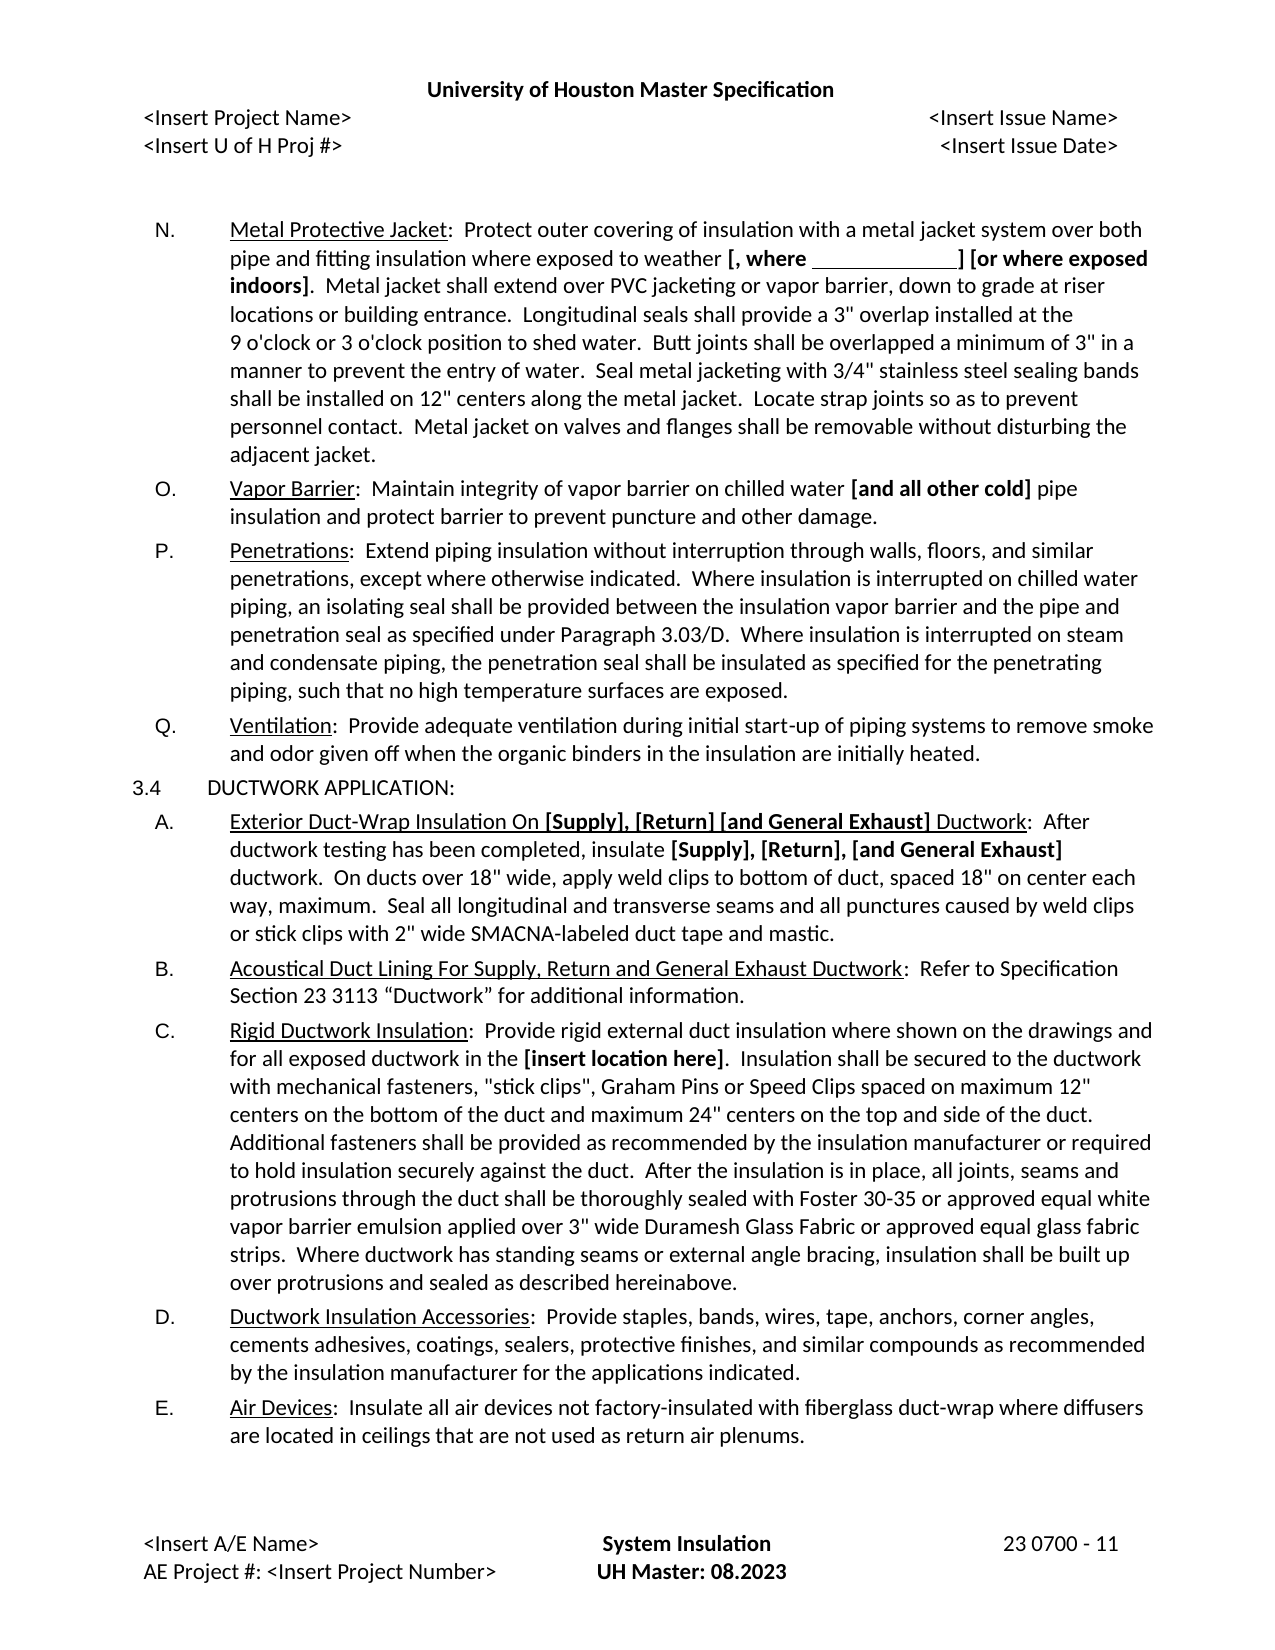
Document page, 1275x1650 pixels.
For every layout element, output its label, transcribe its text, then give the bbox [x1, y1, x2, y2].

subtitle Air Devices: Insulate all air devices not factory-insulated with fiberglass duct-wrap where diffusers are located in ceilings that are not used as return air plenums. [154, 1393, 1155, 1449]
subtitle Acoustical Duct Lining For Supply, Return and General Exhaust Ductwork: Refer to Specification Section 23 3113 “Ductwork” for additional information. [154, 954, 1155, 1010]
subtitle DUCTWORK APPLICATION: [132, 773, 1155, 801]
subtitle Vapor Barrier: Maintain integrity of vapor barrier on chilled water [and all other cold] pipe insulation and protect barrier to prevent puncture and other damage. [154, 474, 1155, 530]
subtitle Ventilation: Provide adequate ventilation during initial start-up of piping systems to remove smoke and odor given off when the organic binders in the insulation are initially heated. [154, 711, 1155, 767]
subtitle Penetrations: Extend piping insulation without interruption through walls, floors, and similar penetrations, except where otherwise indicated. Where insulation is interrupted on chilled water piping, an isolating seal shall be provided between the insulation vapor barrier and the pipe and penetration seal as specified under Paragraph 3.03/D. Where insulation is interrupted on steam and condensate piping, the penetration seal shall be insulated as specified for the penetrating piping, such that no high temperature surfaces are exposed. [154, 536, 1155, 704]
subtitle Exterior Duct-Wrap Insulation On [Supply], [Return] [and General Exhaust] Ductwork: After ductwork testing has been completed, insulate [Supply], [Return], [and General Exhaust] ductwork. On ducts over 18" wide, apply weld clips to bottom of duct, spaced 18" on center each way, maximum. Seal all longitudinal and transverse seams and all punctures caused by weld clips or stick clips with 2" wide SMACNA-labeled duct tape and mastic. [154, 807, 1155, 947]
subtitle Metal Protective Jacket: Protect outer covering of insulation with a metal jacket system over both pipe and fitting insulation where exposed to weather [, where ] [or where exposed indoors]. Metal jacket shall extend over PVC jacketing or vapor barrier, down to grade at riser locations or building entrance. Longitudinal seals shall provide a 3" overlap installed at the or position to shed water. Butt joints shall be overlapped a minimum of 3" in a manner to prevent the entry of water. Seal metal jacketing with 3/4" stainless steel sealing bands shall be installed on 12" centers along the metal jacket. Locate strap joints so as to prevent personnel contact. Metal jacket on valves and flanges shall be removable without disturbing the adjacent jacket. [154, 216, 1155, 468]
subtitle Rigid Ductwork Insulation: Provide rigid external duct insulation where shown on the drawings and for all exposed ductwork in the [insert location here]. Insulation shall be secured to the ductwork with mechanical fasteners, "stick clips", Graham Pins or Speed Clips spaced on maximum 12" centers on the bottom of the duct and maximum 24" centers on the top and side of the duct. Additional fasteners shall be provided as recommended by the insulation manufacturer or required to hold insulation securely against the duct. After the insulation is in place, all joints, seams and protrusions through the duct shall be thoroughly sealed with Foster 30-35 or approved equal white vapor barrier emulsion applied over 3" wide Duramesh Glass Fabric or approved equal glass fabric strips. Where ductwork has standing seams or external angle bracing, insulation shall be built up over protrusions and sealed as described hereinabove. [154, 1016, 1155, 1296]
subtitle Ductwork Insulation Accessories: Provide staples, bands, wires, tape, anchors, corner angles, cements adhesives, coatings, sealers, protective finishes, and similar compounds as recommended by the insulation manufacturer for the applications indicated. [154, 1302, 1155, 1386]
